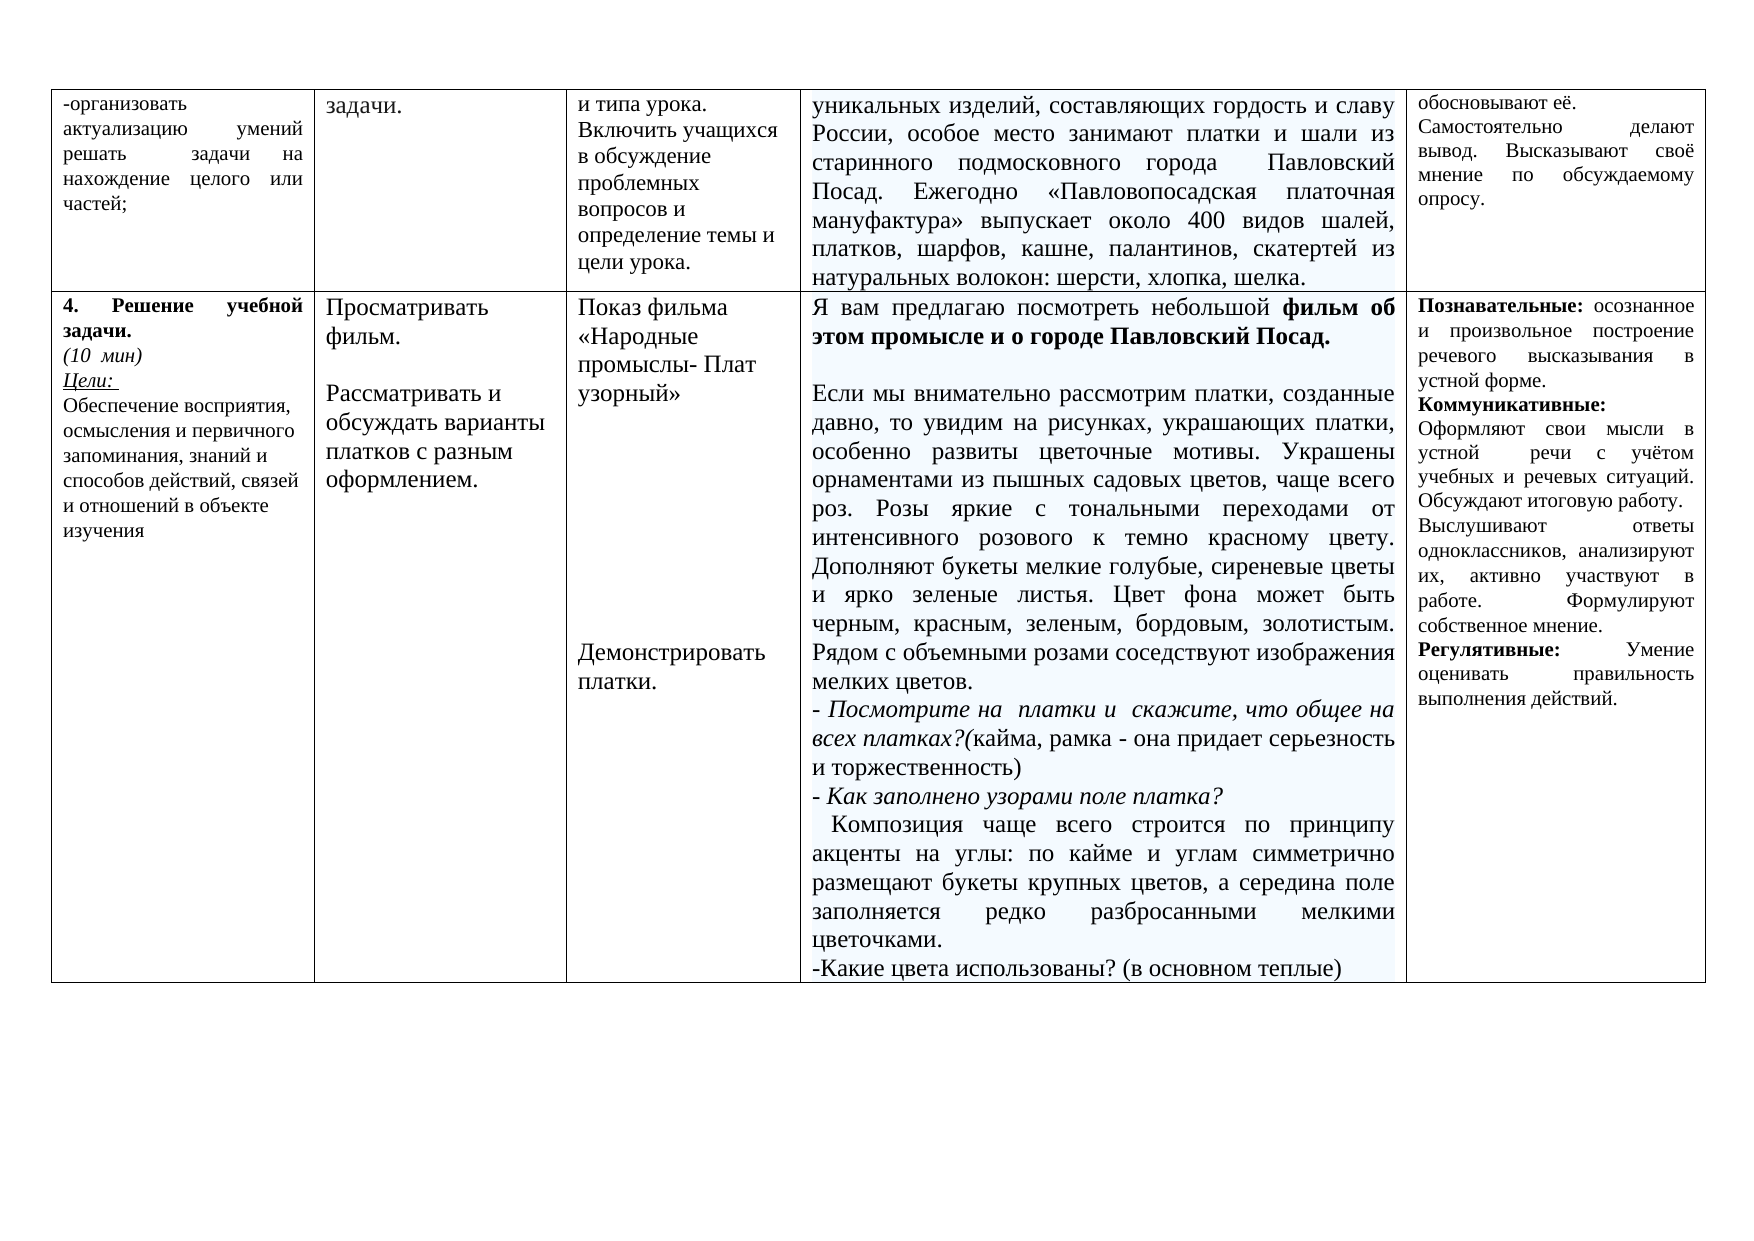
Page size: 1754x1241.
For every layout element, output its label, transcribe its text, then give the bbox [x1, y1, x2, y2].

table_cell Просматривать фильм. Рассматривать и обсуждать варианты платков с разным оформлением. [315, 292, 566, 982]
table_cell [1407, 90, 1705, 291]
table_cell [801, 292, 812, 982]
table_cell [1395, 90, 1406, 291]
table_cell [52, 90, 314, 291]
table_cell Показ фильма «Народные промыслы- Плат узорный» Демонстрировать платки. [567, 292, 800, 982]
table_cell 4. Решение учебной задачи. (10 мин) Цели: Обеспечение восприятия, осмысления и первичного запоминания, знаний и способов действий, связей и отношений в объекте изучения [52, 292, 314, 982]
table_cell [315, 90, 566, 291]
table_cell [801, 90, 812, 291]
table_cell Познавательные: осознанное и произвольное построение речевого высказывания в устной форме. Коммуникативные: Оформляют свои мысли в устной речи с учётом учебных и речевых ситуаций. Обсуждают итоговую работу. Выслушивают ответы одноклассников, анализируют их, активно участвуют в работе. Формулируют собственное мнение. Регулятивные: Умение оценивать правильность выполнения действий. [1407, 292, 1705, 982]
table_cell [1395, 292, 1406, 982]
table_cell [567, 90, 800, 291]
